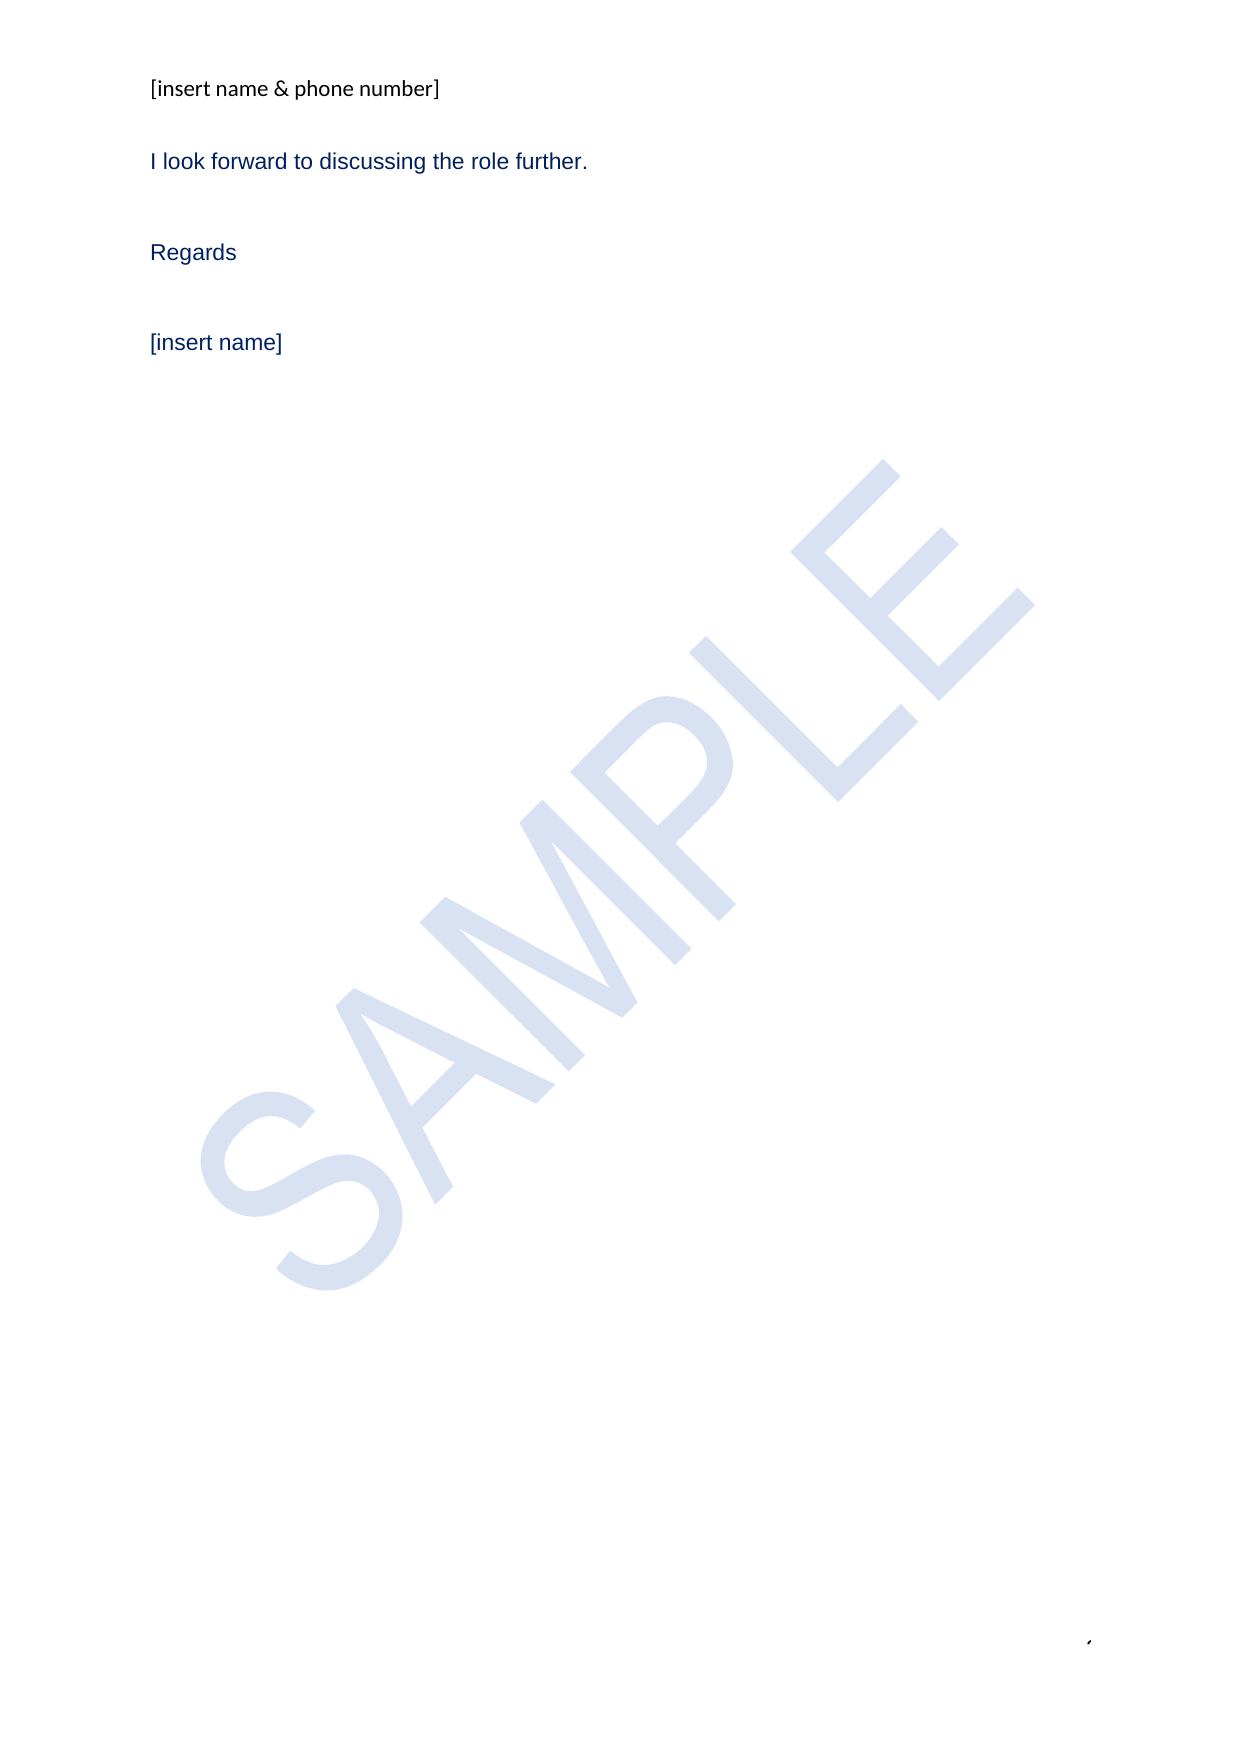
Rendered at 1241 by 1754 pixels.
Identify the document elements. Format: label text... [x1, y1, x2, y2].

text [insert name] [150, 329, 1101, 355]
text I look forward to discussing the role further. [150, 148, 1101, 174]
text Regards [150, 238, 1101, 265]
